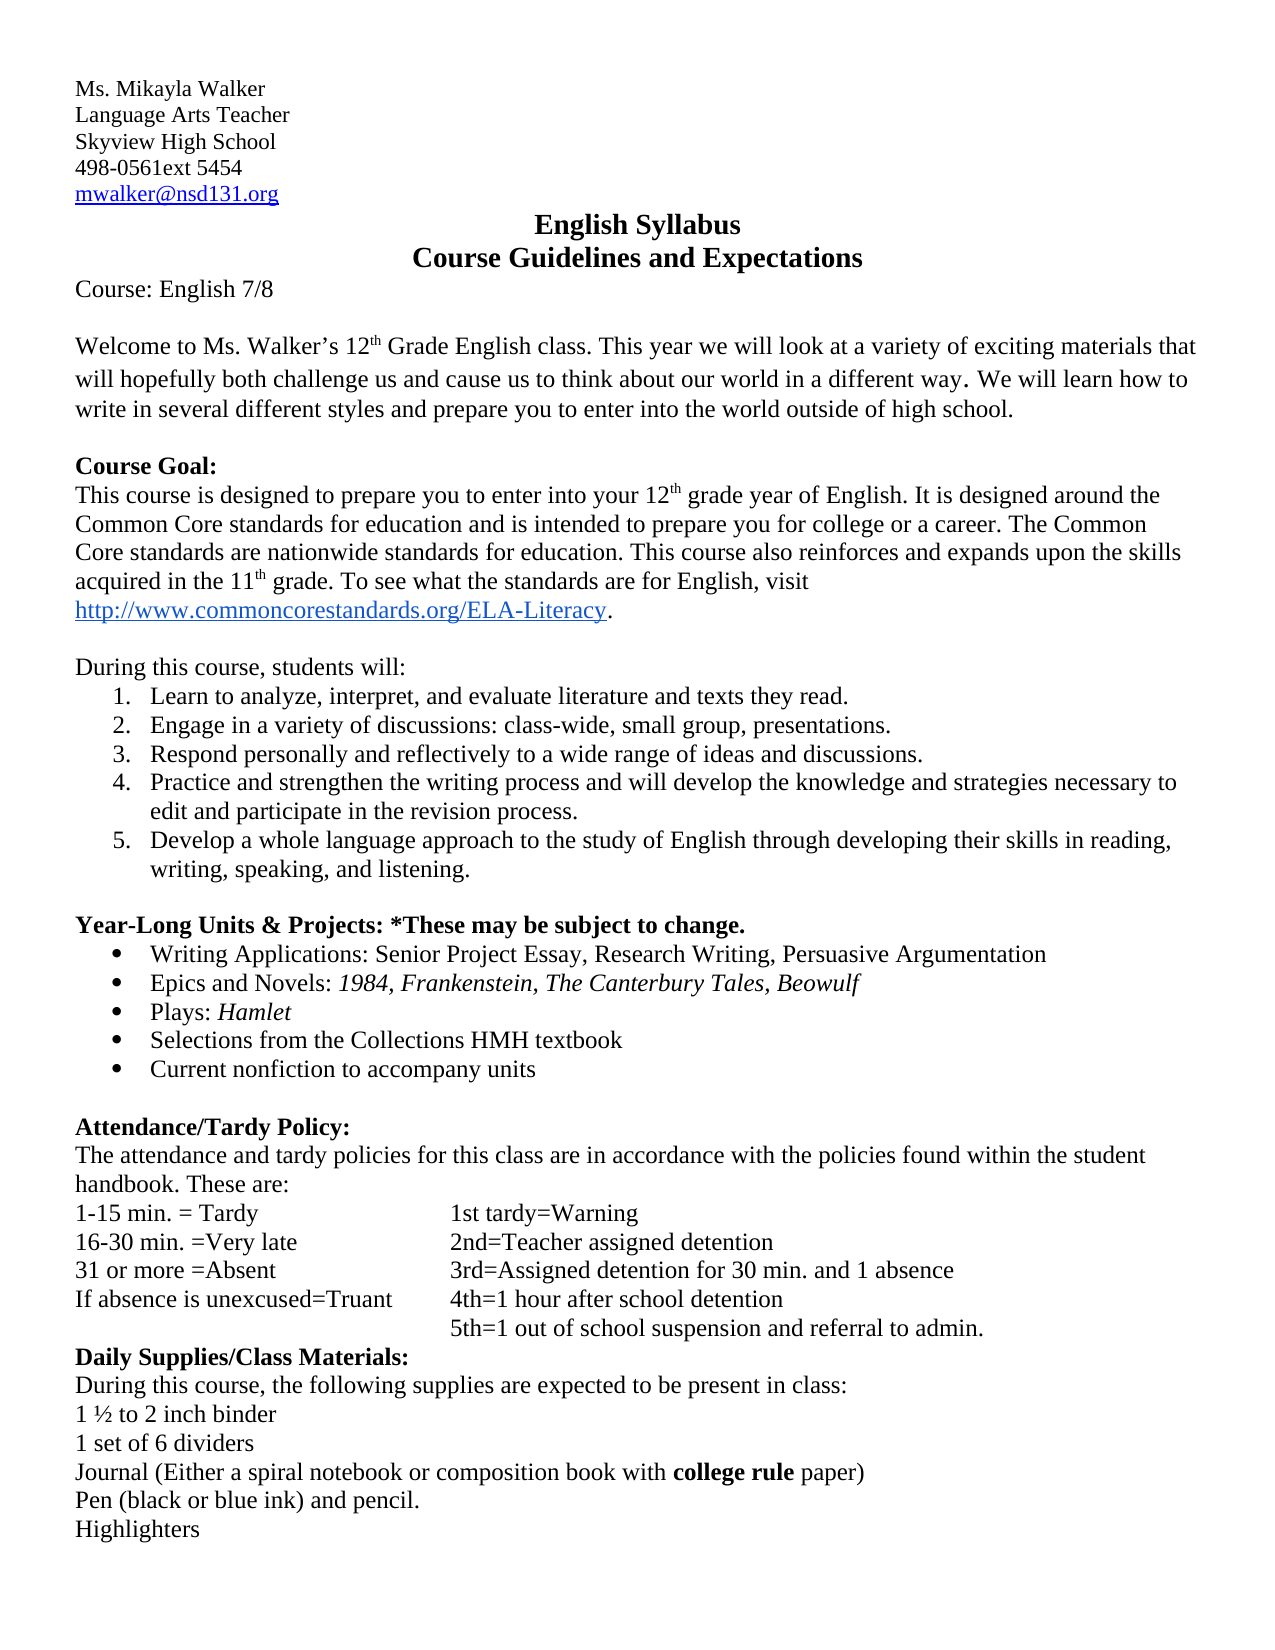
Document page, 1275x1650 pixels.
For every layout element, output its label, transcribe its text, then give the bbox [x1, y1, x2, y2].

text Course: English 7/8 [75, 274, 1200, 303]
text 16-30 min. =Very late 2nd=Teacher assigned detention [75, 1227, 1200, 1255]
text 1-15 min. = Tardy 1st tardy=Warning [75, 1198, 1200, 1227]
list Practice and strengthen the writing process and will develop the knowledge and strategies necessary to edit and participate in the revision process. [112, 767, 1200, 825]
list Plays: Hamlet [112, 997, 1200, 1025]
text 5th=1 out of school suspension and referral to admin. [75, 1313, 1200, 1342]
list Develop a whole language approach to the study of English through developing their skills in reading, writing, speaking, and listening. [112, 825, 1200, 882]
text This course is designed to prepare you to enter into your 12th grade year of English. It is designed around the Common Core standards for education and is intended to prepare you for college or a career. The Common Core standards are nationwide standards for education. This course also reinforces and expands upon the skills acquired in the 11th grade. To see what the standards are for English, visit http://www.commoncorestandards.org/ELA-Literacy. [75, 480, 1200, 624]
text mwalker@nsd131.org [75, 180, 1200, 207]
text Welcome to Ms. Walker’s 12th Grade English class. This year we will look at a variety of exciting materials that will hopefully both challenge us and cause us to think about our world in a different way. We will learn how to write in several different styles and prepare you to enter into the world outside of high school. [75, 331, 1200, 422]
text Year-Long Units & Projects: *These may be subject to change. [75, 910, 1200, 939]
text Skyview High School [75, 128, 1200, 154]
text 498-0561ext 5454 [75, 154, 1200, 180]
text 1 set of 6 dividers [75, 1428, 1200, 1457]
text 31 or more =Absent 3rd=Assigned detention for 30 min. and 1 absence [75, 1255, 1200, 1284]
list Learn to analyze, interpret, and evaluate literature and texts they read. [112, 681, 1200, 710]
list Epics and Novels: 1984, Frankenstein, The Canterbury Tales, Beowulf [112, 968, 1200, 997]
text English Syllabus [75, 207, 1200, 240]
text During this course, the following supplies are expected to be present in class: [75, 1370, 1200, 1399]
list Current nonfiction to accompany units [112, 1054, 1200, 1083]
text Ms. Mikayla Walker [75, 75, 1200, 101]
list Writing Applications: Senior Project Essay, Research Writing, Persuasive Argumentation [112, 939, 1200, 968]
text Course Guidelines and Expectations [75, 240, 1200, 274]
text Course Goal: [75, 451, 1200, 480]
text The attendance and tardy policies for this class are in accordance with the policies found within the student handbook. These are: [75, 1140, 1200, 1198]
text If absence is unexcused=Truant 4th=1 hour after school detention [75, 1284, 1200, 1313]
text Journal (Either a spiral notebook or composition book with college rule paper) [75, 1457, 1200, 1485]
list Engage in a variety of discussions: class-wide, small group, presentations. [112, 710, 1200, 739]
text Language Arts Teacher [75, 101, 1200, 128]
list Selections from the Collections HMH textbook [112, 1025, 1200, 1054]
text Pen (black or blue ink) and pencil. [75, 1485, 1200, 1514]
text 1 ½ to 2 inch binder [75, 1399, 1200, 1428]
list Respond personally and reflectively to a wide range of ideas and discussions. [112, 739, 1200, 767]
text During this course, students will: [75, 652, 1200, 681]
text Daily Supplies/Class Materials: [75, 1342, 1200, 1370]
text Attendance/Tardy Policy: [75, 1112, 1200, 1140]
text Highlighters [75, 1514, 1200, 1543]
